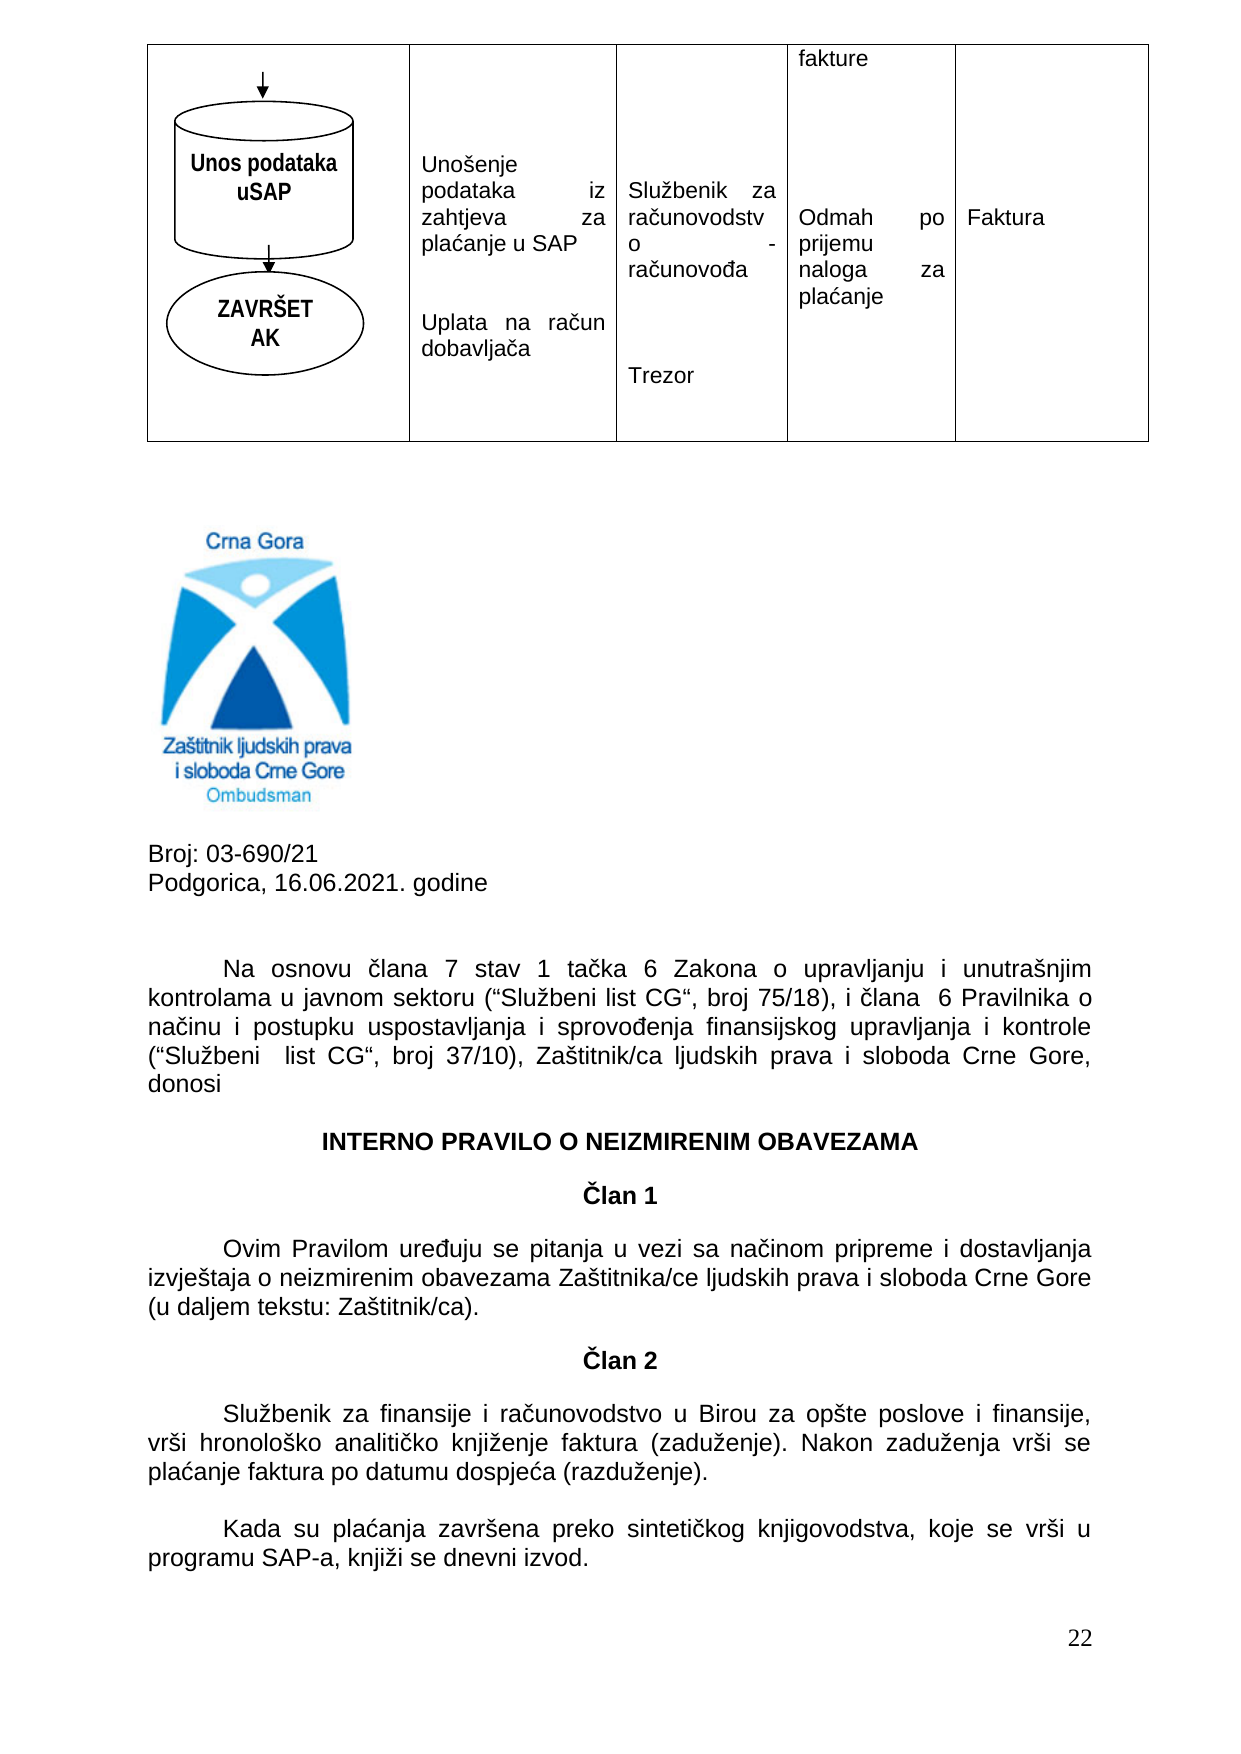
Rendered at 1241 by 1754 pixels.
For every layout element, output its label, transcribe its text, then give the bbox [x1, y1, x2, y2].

table_cell Ne Da Ne Da [148, 45, 409, 441]
text Na osnovu člana 7 stav 1 tačka 6 Zakona o upravljanju i unutrašnjim kontrolama u javnom sektoru (“Službeni list CG“, broj 75/18), i člana 6 Pravilnika o načinu i postupku uspostavljanja i sprovođenja finansijskog upravljanja i kontrole (“Službeni list CG“, broj 37/10), Zaštitnik/ca ljudskih prava i sloboda Crne Gore, donosi [148, 954, 1093, 1098]
subtitle Član 2 [148, 1346, 1093, 1374]
text Službenik za finansije i računovodstvo u Birou za opšte poslove i finansije, vrši hronološko analitičko knjiženje faktura (zaduženje). Nakon zaduženja vrši se plaćanje faktura po datumu dospjeća (razduženje). [148, 1399, 1093, 1486]
text Broj: 03-690/21 [148, 839, 1093, 868]
subtitle Član 1 [148, 1181, 1093, 1209]
subtitle INTERNO PRAVILO O NEIZMIRENIM OBAVEZAMA [148, 1127, 1093, 1156]
text Kada su plaćanja završena preko sintetičkog knjigovodstva, koje se vrši u programu SAP-a, knjiži se dnevni izvod. [148, 1514, 1093, 1572]
text Ovim Pravilom uređuju se pitanja u vezi sa načinom pripreme i dostavljanja izvještaja o neizmirenim obavezama Zaštitnika/ce ljudskih prava i sloboda Crne Gore (u daljem tekstu: Zaštitnik/ca). [148, 1234, 1093, 1321]
text Podgorica, 16.06.2021. godine [148, 868, 1093, 897]
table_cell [410, 45, 616, 441]
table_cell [956, 45, 1148, 441]
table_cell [788, 45, 955, 441]
picture [151, 525, 358, 813]
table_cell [617, 45, 787, 441]
